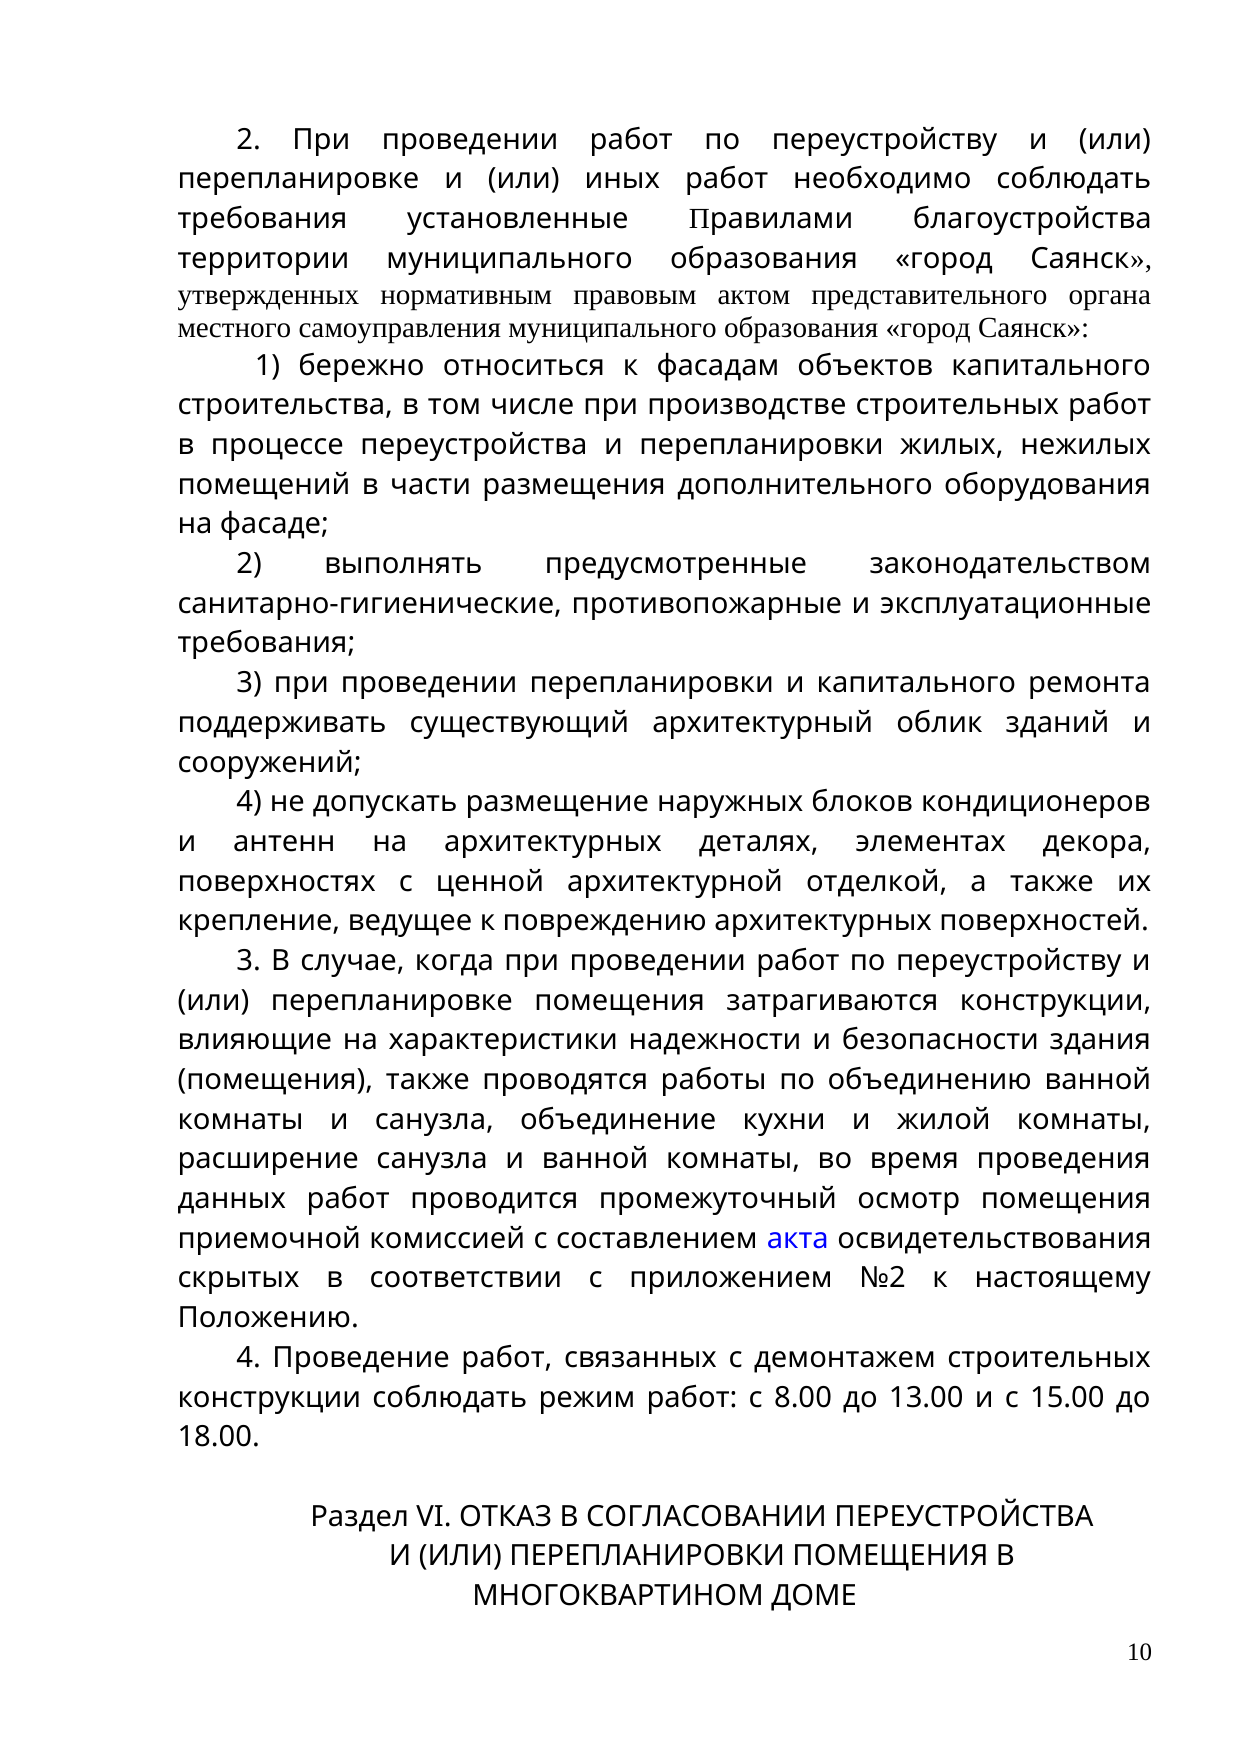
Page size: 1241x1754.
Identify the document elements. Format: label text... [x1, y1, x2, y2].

text 3. В случае, когда при проведении работ по переустройству и (или) перепланировке помещения затрагиваются конструкции, влияющие на характеристики надежности и безопасности здания (помещения), также проводятся работы по объединению ванной комнаты и санузла, объединение кухни и жилой комнаты, расширение санузла и ванной комнаты, во время проведения данных работ проводится промежуточный осмотр помещения приемочной комиссией с составлением акта освидетельствования скрытых в соответствии с приложением №2 к настоящему Положению. [177, 939, 1152, 1336]
text 3) при проведении перепланировки и капитального ремонта поддерживать существующий архитектурный облик зданий и сооружений; [177, 661, 1152, 781]
text Раздел VI. ОТКАЗ В СОГЛАСОВАНИИ ПЕРЕУСТРОЙСТВА [177, 1495, 1152, 1534]
text 1) бережно относиться к фасадам объектов капитального строительства, в том числе при производстве строительных работ в процессе переустройства и перепланировки жилых, нежилых помещений в части размещения дополнительного оборудования на фасаде; [177, 344, 1152, 542]
text 2. При проведении работ по переустройству и (или) перепланировке и (или) иных работ необходимо соблюдать требования установленные Правилами благоустройства территории муниципального образования «город Саянск», утвержденных нормативным правовым актом представительного органа местного самоуправления муниципального образования «город Саянск»: [177, 118, 1152, 344]
text 4) не допускать размещение наружных блоков кондиционеров и антенн на архитектурных деталях, элементах декора, поверхностях с ценной архитектурной отделкой, а также их крепление, ведущее к повреждению архитектурных поверхностей. [177, 781, 1152, 939]
text 2) выполнять предусмотренные законодательством санитарно-гигиенические, противопожарные и эксплуатационные требования; [177, 542, 1152, 661]
text 4. Проведение работ, связанных с демонтажем строительных конструкции соблюдать режим работ: с 8.00 до 13.00 и с 15.00 до 18.00. [177, 1336, 1152, 1455]
text И (ИЛИ) ПЕРЕПЛАНИРОВКИ ПОМЕЩЕНИЯ В МНОГОКВАРТИНОМ ДОМЕ [177, 1534, 1152, 1614]
